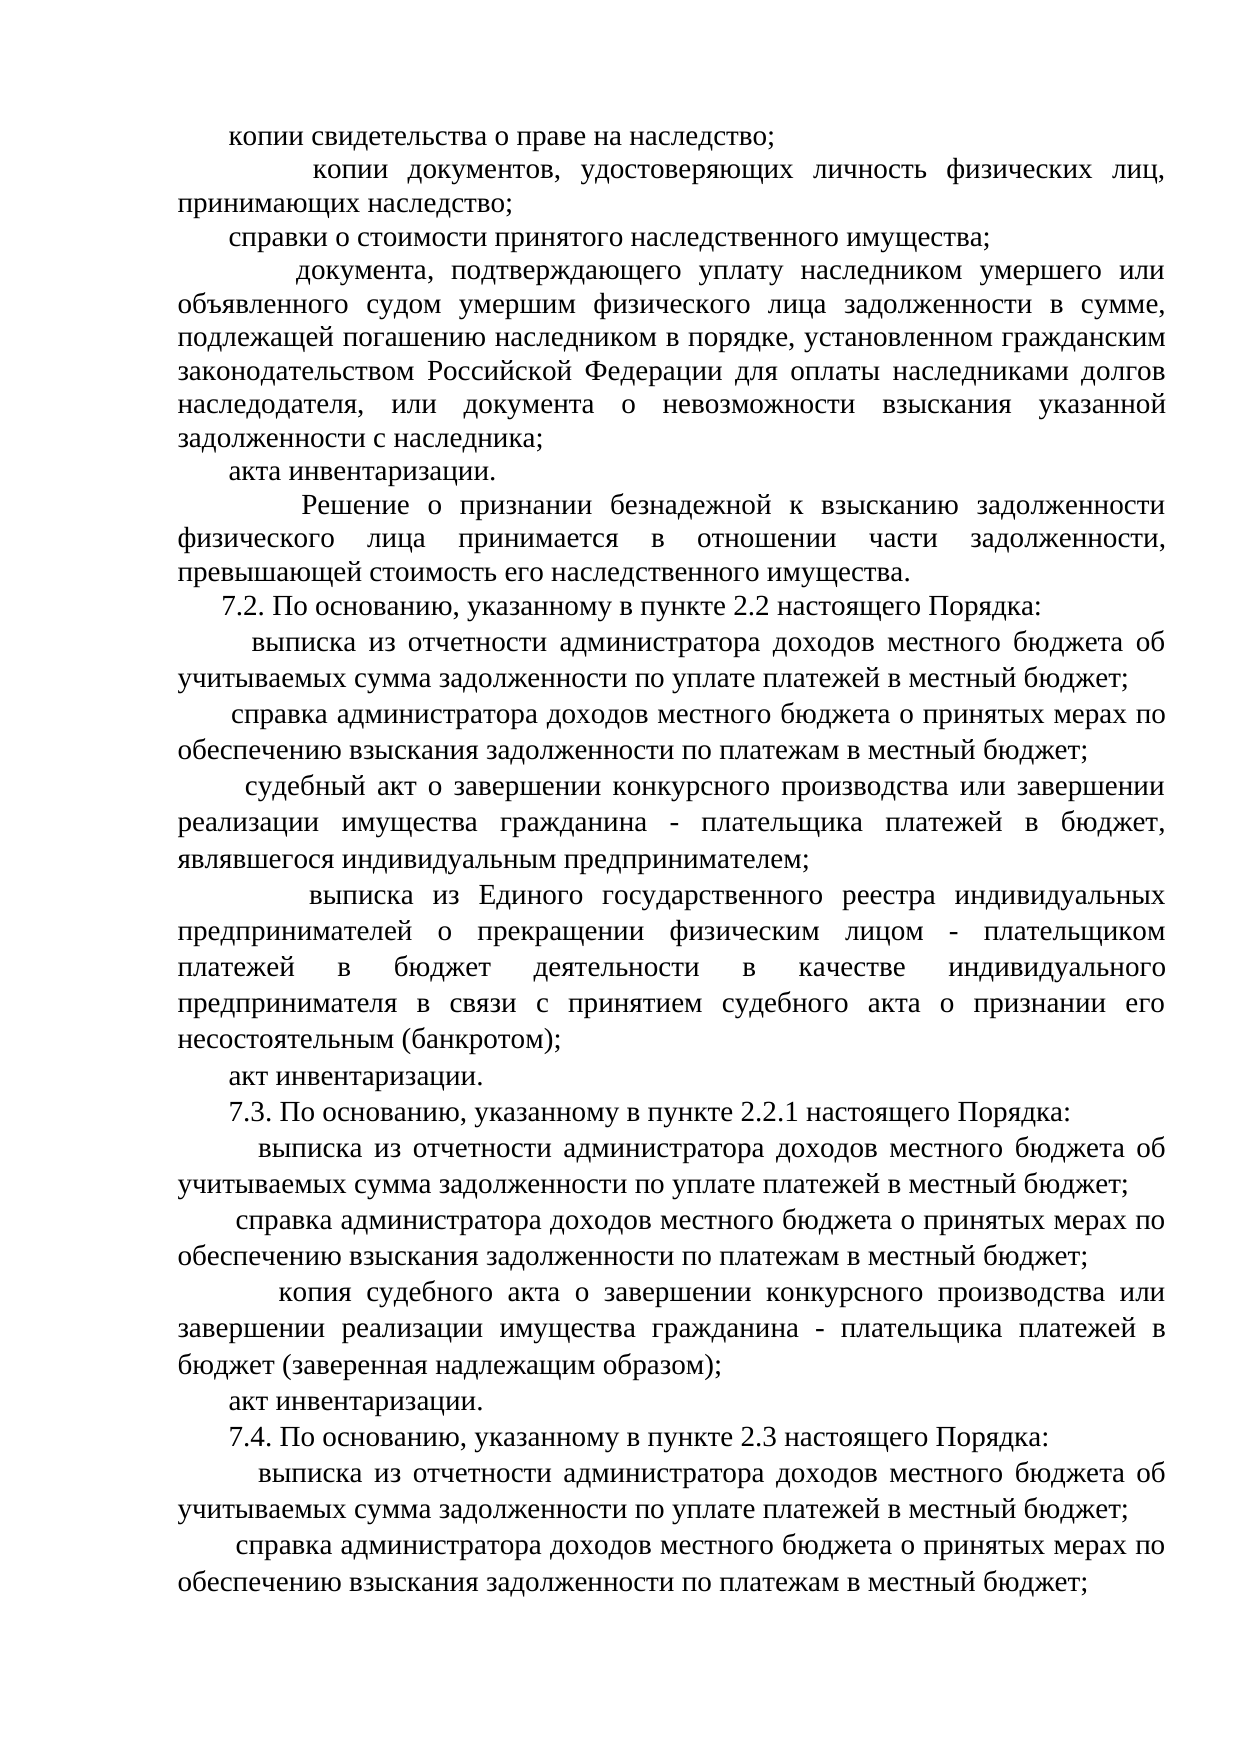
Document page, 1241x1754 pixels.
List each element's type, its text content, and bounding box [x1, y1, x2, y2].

text 7.3. По основанию, указанному в пункте 2.2.1 настоящего Порядка: [177, 1094, 1167, 1127]
text 7.2. По основанию, указанному в пункте 2.2 настоящего Порядка: [177, 588, 1167, 621]
text справка администратора доходов местного бюджета о принятых мерах по обеспечению взыскания задолженности по платежам в местный бюджет; [177, 1527, 1167, 1597]
text выписка из отчетности администратора доходов местного бюджета об учитываемых сумма задолженности по уплате платежей в местный бюджет; [177, 1130, 1167, 1199]
text акт инвентаризации. [177, 1058, 1167, 1091]
text выписка из отчетности администратора доходов местного бюджета об учитываемых сумма задолженности по уплате платежей в местный бюджет; [177, 624, 1167, 693]
text выписка из отчетности администратора доходов местного бюджета об учитываемых сумма задолженности по уплате платежей в местный бюджет; [177, 1455, 1167, 1525]
text выписка из Единого государственного реестра индивидуальных предпринимателей о прекращении физическим лицом - плательщиком платежей в бюджет деятельности в качестве индивидуального предпринимателя в связи с принятием судебного акта о признании его несостоятельным (банкротом); [177, 877, 1167, 1055]
text копии свидетельства о праве на наследство; [177, 118, 1167, 152]
text судебный акт о завершении конкурсного производства или завершении реализации имущества гражданина - плательщика платежей в бюджет, являвшегося индивидуальным предпринимателем; [177, 768, 1167, 874]
text справка администратора доходов местного бюджета о принятых мерах по обеспечению взыскания задолженности по платежам в местный бюджет; [177, 1202, 1167, 1272]
text акта инвентаризации. [177, 453, 1167, 487]
text Решение о признании безнадежной к взысканию задолженности физического лица принимается в отношении части задолженности, превышающей стоимость его наследственного имущества. [177, 487, 1167, 588]
text справка администратора доходов местного бюджета о принятых мерах по обеспечению взыскания задолженности по платежам в местный бюджет; [177, 696, 1167, 766]
text акт инвентаризации. [177, 1383, 1167, 1416]
text копия судебного акта о завершении конкурсного производства или завершении реализации имущества гражданина - плательщика платежей в бюджет (заверенная надлежащим образом); [177, 1274, 1167, 1380]
text копии документов, удостоверяющих личность физических лиц, принимающих наследство; [177, 152, 1167, 219]
text 7.4. По основанию, указанному в пункте 2.3 настоящего Порядка: [177, 1419, 1167, 1453]
text справки о стоимости принятого наследственного имущества; [177, 219, 1167, 252]
text документа, подтверждающего уплату наследником умершего или объявленного судом умершим физического лица задолженности в сумме, подлежащей погашению наследником в порядке, установленном гражданским законодательством Российской Федерации для оплаты наследниками долгов наследодателя, или документа о невозможности взыскания указанной задолженности с наследника; [177, 252, 1167, 453]
